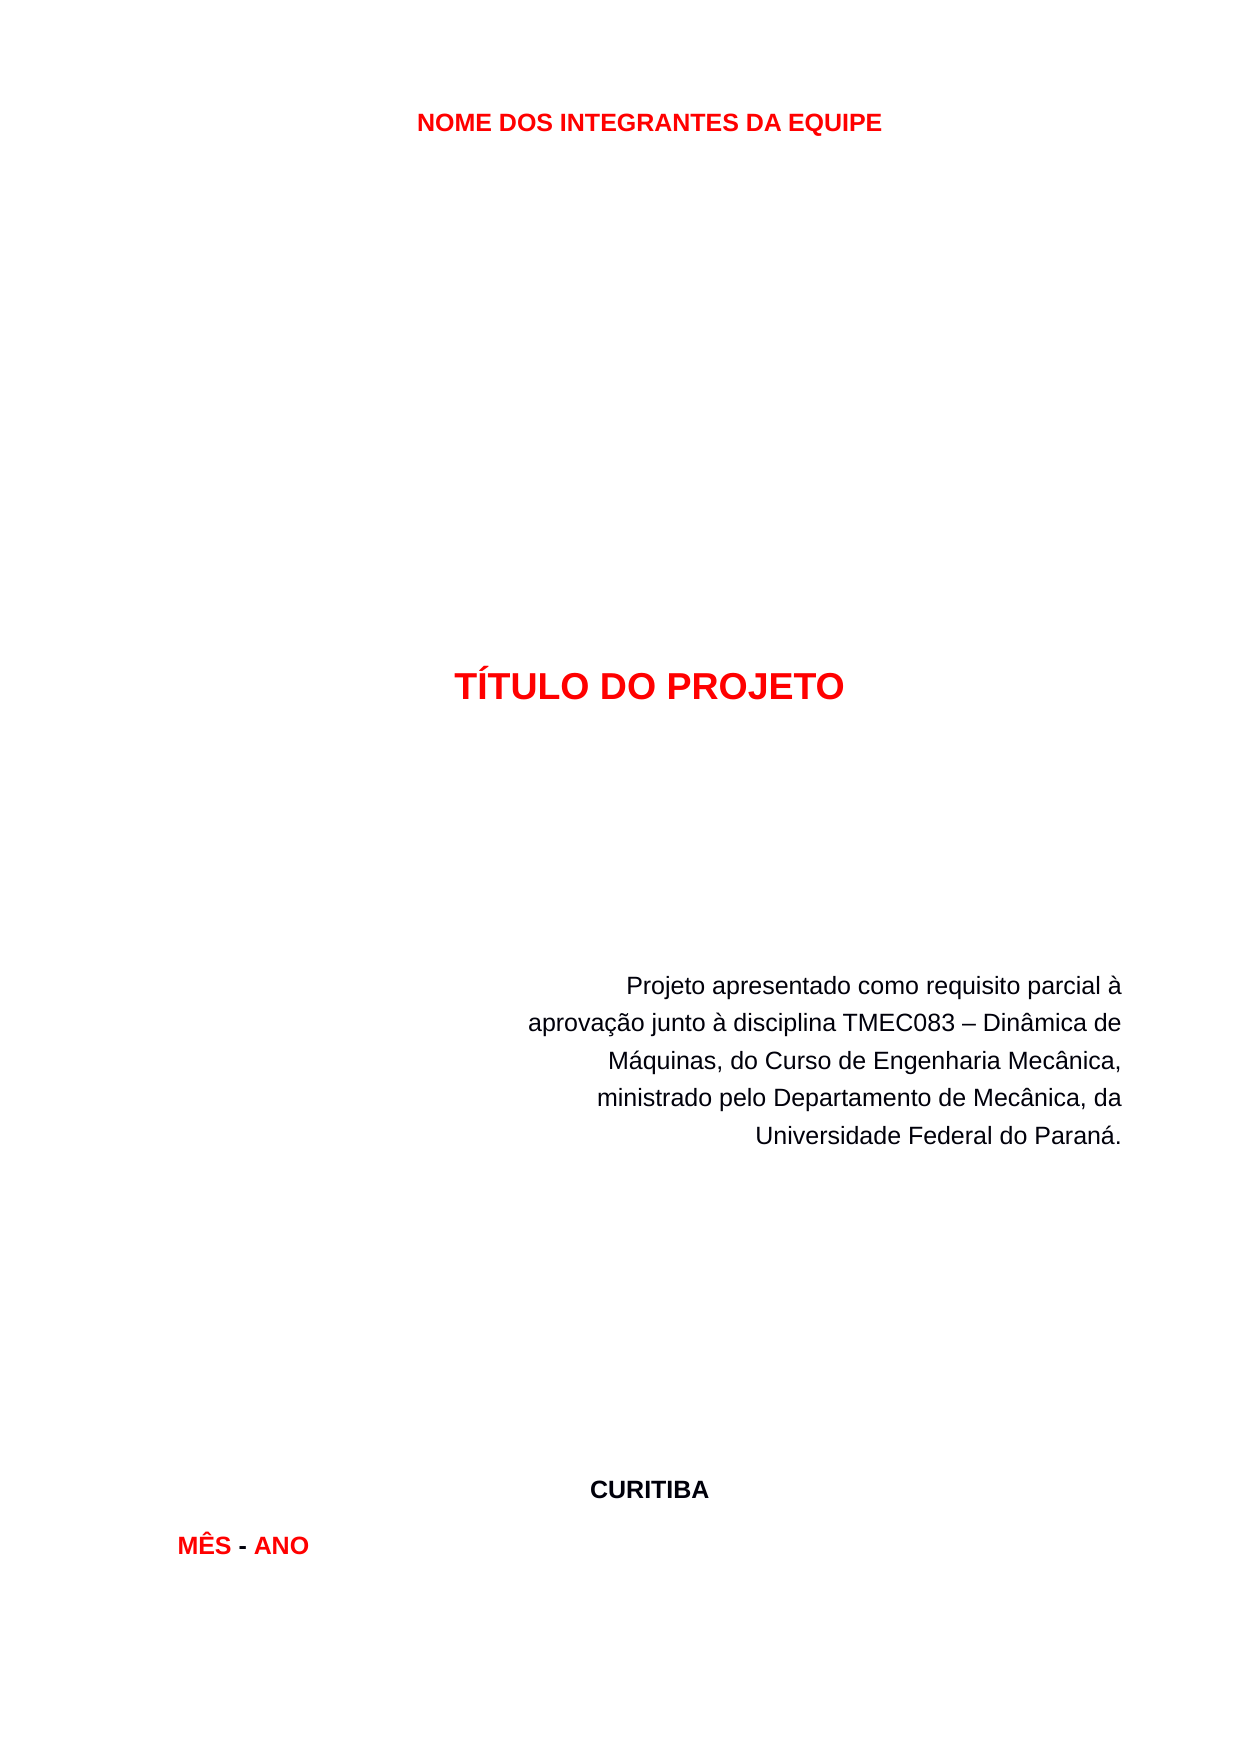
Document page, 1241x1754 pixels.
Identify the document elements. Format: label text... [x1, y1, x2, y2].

text CURITIBA [177, 1476, 1122, 1504]
text TÍTULO DO PROJETO [177, 664, 1122, 707]
text MÊS - ANO [177, 1531, 1122, 1560]
text Projeto apresentado como requisito parcial à aprovação junto à disciplina TMEC083 – Dinâmica de Máquinas, do Curso de Engenharia Mecânica, ministrado pelo Departamento de Mecânica, da Universidade Federal do Paraná. [502, 964, 1122, 1152]
text NOME DOS INTEGRANTES DA EQUIPE [177, 108, 1122, 137]
